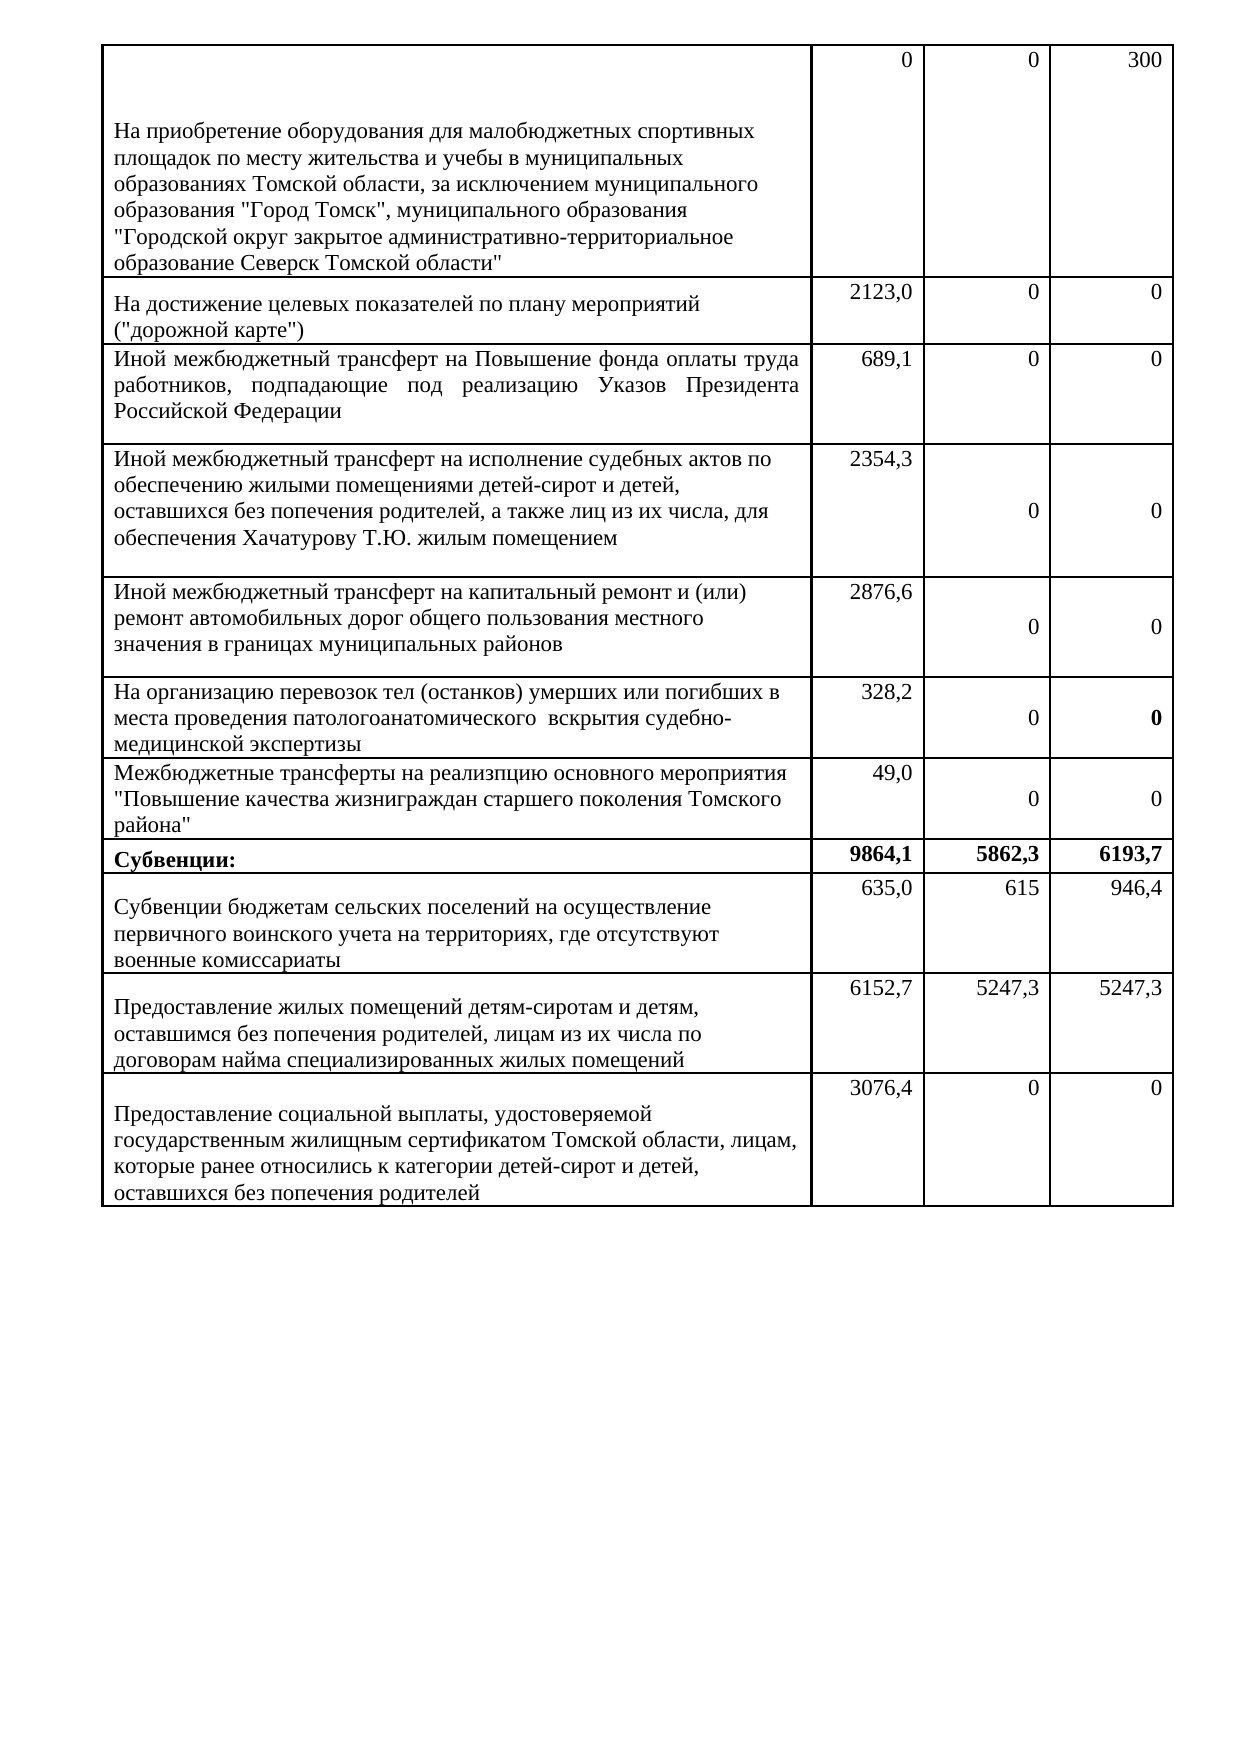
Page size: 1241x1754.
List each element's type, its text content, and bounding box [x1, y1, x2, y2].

table_cell 0 [1051, 759, 1172, 838]
table_cell На приобретение оборудования для малобюджетных спортивных площадок по месту жительства и учебы в муниципальных образованиях Томской области, за исключением муниципального образования "Город Томск", муниципального образования "Городской округ закрытое административно-территориальное образование Северск Томской области" [104, 46, 810, 276]
table_cell Иной межбюджетный трансферт на исполнение судебных актов по обеспечению жилыми помещениями детей-сирот и детей, оставшихся без попечения родителей, а также лиц из их числа, для обеспечения Хачатурову Т.Ю. жилым помещением [104, 445, 810, 576]
table_cell 300 [1051, 46, 1172, 276]
table_cell 0 [813, 46, 923, 276]
table_cell 0 [1051, 345, 1172, 443]
table_cell 3076,4 [813, 1074, 923, 1205]
table_cell 0 [1051, 278, 1172, 343]
table_cell 5247,3 [1051, 974, 1172, 1072]
table_cell 635,0 [813, 874, 923, 972]
table_cell 0 [925, 445, 1049, 576]
table_cell 0 [925, 578, 1049, 676]
table_cell 0 [1051, 445, 1172, 576]
table_cell Субвенции: [104, 840, 810, 872]
table_cell 9864,1 [813, 840, 923, 872]
table_cell Иной межбюджетный трансферт на капитальный ремонт и (или) ремонт автомобильных дорог общего пользования местного значения в границах муниципальных районов [104, 578, 810, 676]
table_cell 689,1 [813, 345, 923, 443]
table_cell 0 [1051, 1074, 1172, 1205]
table_cell 5247,3 [925, 974, 1049, 1072]
table_cell 2354,3 [813, 445, 923, 576]
table_cell 0 [925, 759, 1049, 838]
table_cell 0 [925, 678, 1049, 757]
table_cell На организацию перевозок тел (останков) умерших или погибших в места проведения патологоанатомического вскрытия судебно-медицинской экспертизы [104, 678, 810, 757]
table_cell 0 [925, 46, 1049, 276]
table_cell 0 [1051, 678, 1172, 757]
table_cell 2876,6 [813, 578, 923, 676]
table_cell Иной межбюджетный трансферт на Повышение фонда оплаты труда работников, подпадающие под реализацию Указов Президента Российской Федерации [104, 345, 810, 443]
table_cell 2123,0 [813, 278, 923, 343]
table_cell 49,0 [813, 759, 923, 838]
table_cell 0 [925, 345, 1049, 443]
table_cell 615 [925, 874, 1049, 972]
table_cell Субвенции бюджетам сельских поселений на осуществление первичного воинского учета на территориях, где отсутствуют военные комиссариаты [104, 874, 810, 972]
table_cell 0 [925, 1074, 1049, 1205]
table_cell Предоставление жилых помещений детям-сиротам и детям, оставшимся без попечения родителей, лицам из их числа по договорам найма специализированных жилых помещений [104, 974, 810, 1072]
table_cell Межбюджетные трансферты на реализпцию основного мероприятия "Повышение качества жизниграждан старшего поколения Томского района" [104, 759, 810, 838]
table_cell 328,2 [813, 678, 923, 757]
table_cell 0 [925, 278, 1049, 343]
table_cell 6152,7 [813, 974, 923, 1072]
table_cell На достижение целевых показателей по плану мероприятий ("дорожной карте") [104, 278, 810, 343]
table_cell 6193,7 [1051, 840, 1172, 872]
table_cell Предоставление социальной выплаты, удостоверяемой государственным жилищным сертификатом Томской области, лицам, которые ранее относились к категории детей-сирот и детей, оставшихся без попечения родителей [104, 1074, 810, 1205]
table_cell 5862,3 [925, 840, 1049, 872]
table_cell 946,4 [1051, 874, 1172, 972]
table_cell 0 [1051, 578, 1172, 676]
